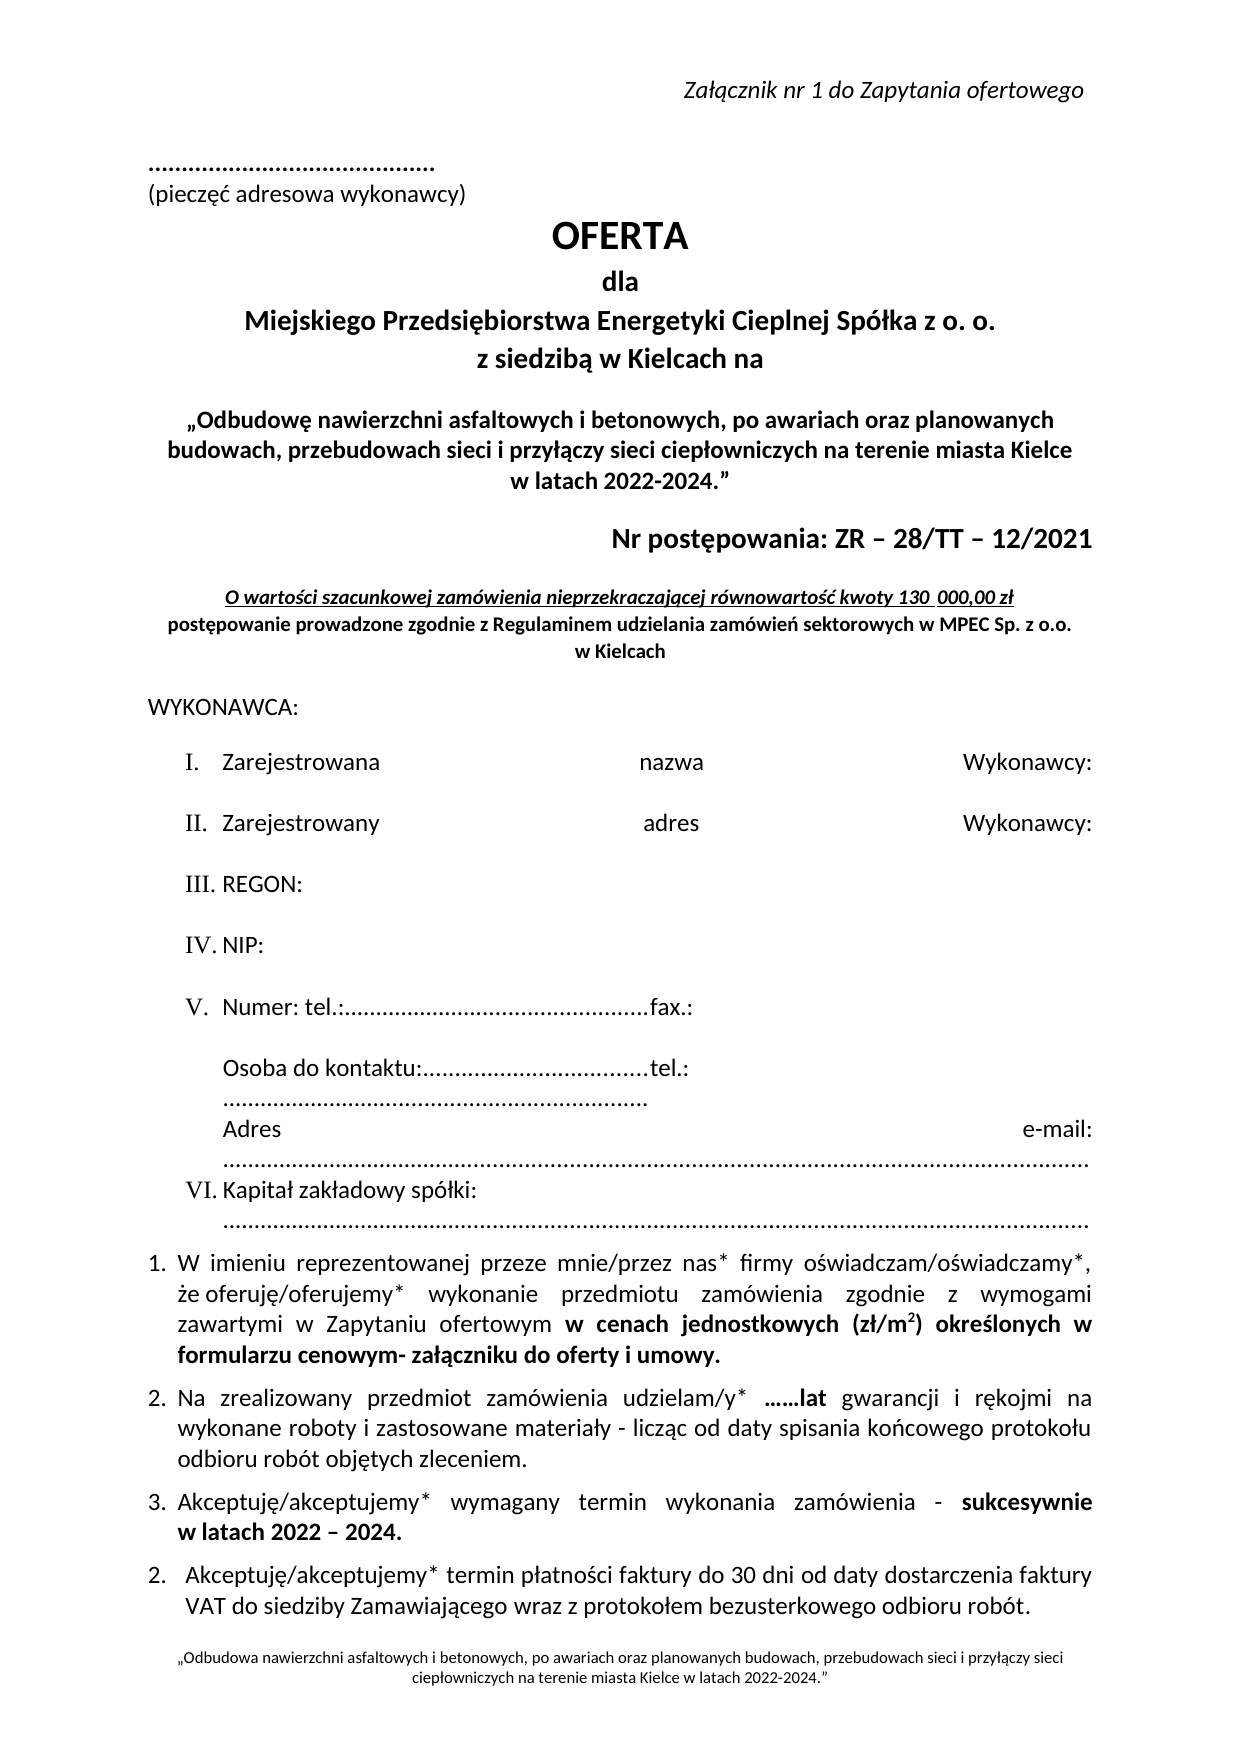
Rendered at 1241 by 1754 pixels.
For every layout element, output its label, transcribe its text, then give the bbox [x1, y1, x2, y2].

text dla [148, 263, 1093, 299]
text „Odbudowę nawierzchni asfaltowych i betonowych, po awariach oraz planowanych budowach, przebudowach sieci i przyłączy sieci ciepłowniczych na terenie miasta Kielce w latach 2022-2024.” [148, 404, 1093, 495]
text postępowanie prowadzone zgodnie z Regulaminem udzielania zamówień sektorowych w MPEC Sp. z o.o. w Kielcach [148, 611, 1093, 664]
list Numer: tel.: fax.: [185, 991, 1093, 1052]
list W imieniu reprezentowanej przeze mnie/przez nas* firmy oświadczam/oświadczamy*, że oferuję/oferujemy* wykonanie przedmiotu zamówienia zgodnie z wymogami zawartymi w Zapytaniu ofertowym w cenach jednostkowych (zł/m2) określonych w formularzu cenowym- załączniku do oferty i umowy. [148, 1247, 1093, 1369]
list REGON: [185, 869, 1093, 930]
text WYKONAWCA: [148, 691, 1093, 722]
list Akceptuję/akceptujemy* termin płatności faktury do 30 dni od daty dostarczenia faktury VAT do siedziby Zamawiającego wraz z protokołem bezusterkowego odbioru robót. [148, 1559, 1093, 1621]
list Zarejestrowana nazwa Wykonawcy: [185, 747, 1093, 808]
text Miejskiego Przedsiębiorstwa Energetyki Cieplnej Spółka z o. o. [148, 302, 1093, 338]
text z siedzibą w Kielcach na [148, 340, 1093, 376]
text Nr postępowania: ZR – 28/TT – 12/2021 [148, 520, 1093, 556]
list NIP: [185, 930, 1093, 991]
list Na zrealizowany przedmiot zamówienia udzielam/y* ……lat gwarancji i rękojmi na wykonane roboty i zastosowane materiały - licząc od daty spisania końcowego protokołu odbioru robót objętych zleceniem. [148, 1382, 1093, 1473]
list Zarejestrowany adres Wykonawcy: [185, 808, 1093, 869]
text Adres e-mail: [223, 1113, 1093, 1174]
text (pieczęć adresowa wykonawcy) [148, 178, 1093, 209]
list Akceptuję/akceptujemy* wymagany termin wykonania zamówienia - sukcesywnie w latach 2022 – 2024. [148, 1486, 1093, 1547]
list Kapitał zakładowy spółki: [185, 1174, 1093, 1235]
text OFERTA [148, 209, 1093, 259]
text O wartości szacunkowej zamówienia nieprzekraczającej równowartość kwoty 130 000,00 zł [148, 584, 1093, 609]
text ........................................... [148, 148, 1093, 178]
text Osoba do kontaktu: tel.: [223, 1052, 1093, 1113]
